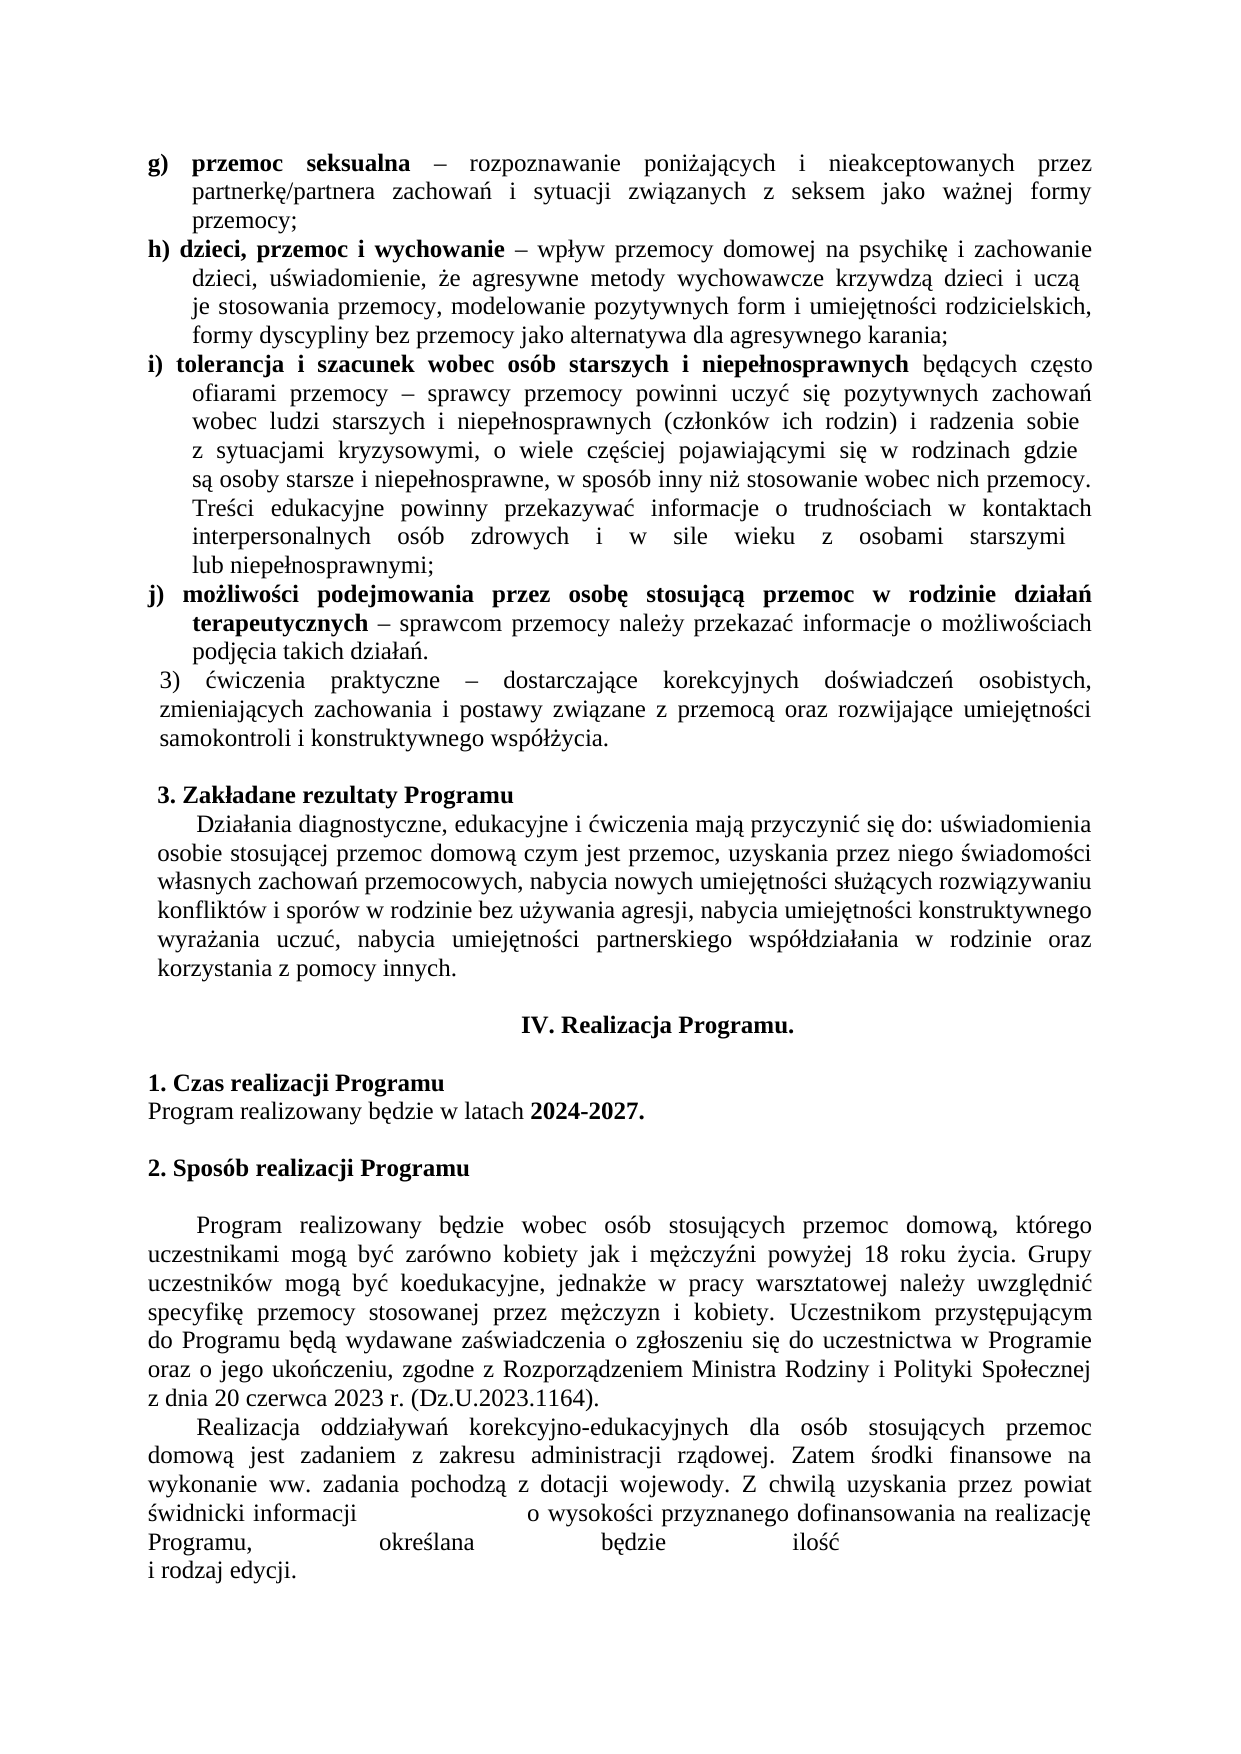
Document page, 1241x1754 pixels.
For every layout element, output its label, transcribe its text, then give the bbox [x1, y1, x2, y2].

text h) dzieci, przemoc i wychowanie – wpływ przemocy domowej na psychikę i zachowanie dzieci, uświadomienie, że agresywne metody wychowawcze krzywdzą dzieci i uczą je stosowania przemocy, modelowanie pozytywnych form i umiejętności rodzicielskich, formy dyscypliny bez przemocy jako alternatywa dla agresywnego karania; [148, 234, 1093, 349]
text Program realizowany będzie wobec osób stosujących przemoc domową, którego uczestnikami mogą być zarówno kobiety jak i mężczyźni powyżej 18 roku życia. Grupy uczestników mogą być koedukacyjne, jednakże w pracy warsztatowej należy uwzględnić specyfikę przemocy stosowanej przez mężczyzn i kobiety. Uczestnikom przystępującym do Programu będą wydawane zaświadczenia o zgłoszeniu się do uczestnictwa w Programie oraz o jego ukończeniu, zgodne z Rozporządzeniem Ministra Rodziny i Polityki Społecznej z dnia 20 czerwca 2023 r. (Dz.U.2023.1164). [148, 1211, 1093, 1412]
text g) przemoc seksualna – rozpoznawanie poniżających i nieakceptowanych przez partnerkę/partnera zachowań i sytuacji związanych z seksem jako ważnej formy przemocy; [148, 148, 1093, 234]
text j) możliwości podejmowania przez osobę stosującą przemoc w rodzinie działań terapeutycznych – sprawcom przemocy należy przekazać informacje o możliwościach podjęcia takich działań. [148, 579, 1093, 665]
text 2. Sposób realizacji Programu [148, 1153, 1093, 1182]
list IV. Realizacja Programu. [223, 1010, 1093, 1039]
list Zakładane rezultaty Programu [157, 780, 1093, 809]
text 3) ćwiczenia praktyczne – dostarczające korekcyjnych doświadczeń osobistych, zmieniających zachowania i postawy związane z przemocą oraz rozwijające umiejętności samokontroli i konstruktywnego współżycia. [159, 665, 1093, 751]
text Realizacja oddziaływań korekcyjno-edukacyjnych dla osób stosujących przemoc domową jest zadaniem z zakresu administracji rządowej. Zatem środki finansowe na wykonanie ww. zadania pochodzą z dotacji wojewody. Z chwilą uzyskania przez powiat świdnicki informacji o wysokości przyznanego dofinansowania na realizację Programu, określana będzie ilość i rodzaj edycji. [148, 1412, 1093, 1584]
text Działania diagnostyczne, edukacyjne i ćwiczenia mają przyczynić się do: uświadomienia osobie stosującej przemoc domową czym jest przemoc, uzyskania przez niego świadomości własnych zachowań przemocowych, nabycia nowych umiejętności służących rozwiązywaniu konfliktów i sporów w rodzinie bez używania agresji, nabycia umiejętności konstruktywnego wyrażania uczuć, nabycia umiejętności partnerskiego współdziałania w rodzinie oraz korzystania z pomocy innych. [157, 809, 1093, 981]
text Program realizowany będzie w latach 2024-2027. [148, 1096, 1093, 1125]
list 1. Czas realizacji Programu [148, 1068, 1093, 1096]
text i) tolerancja i szacunek wobec osób starszych i niepełnosprawnych będących często ofiarami przemocy – sprawcy przemocy powinni uczyć się pozytywnych zachowań wobec ludzi starszych i niepełnosprawnych (członków ich rodzin) i radzenia sobie z sytuacjami kryzysowymi, o wiele częściej pojawiającymi się w rodzinach gdzie są osoby starsze i niepełnosprawne, w sposób inny niż stosowanie wobec nich przemocy. Treści edukacyjne powinny przekazywać informacje o trudnościach w kontaktach interpersonalnych osób zdrowych i w sile wieku z osobami starszymi lub niepełnosprawnymi; [148, 349, 1093, 579]
